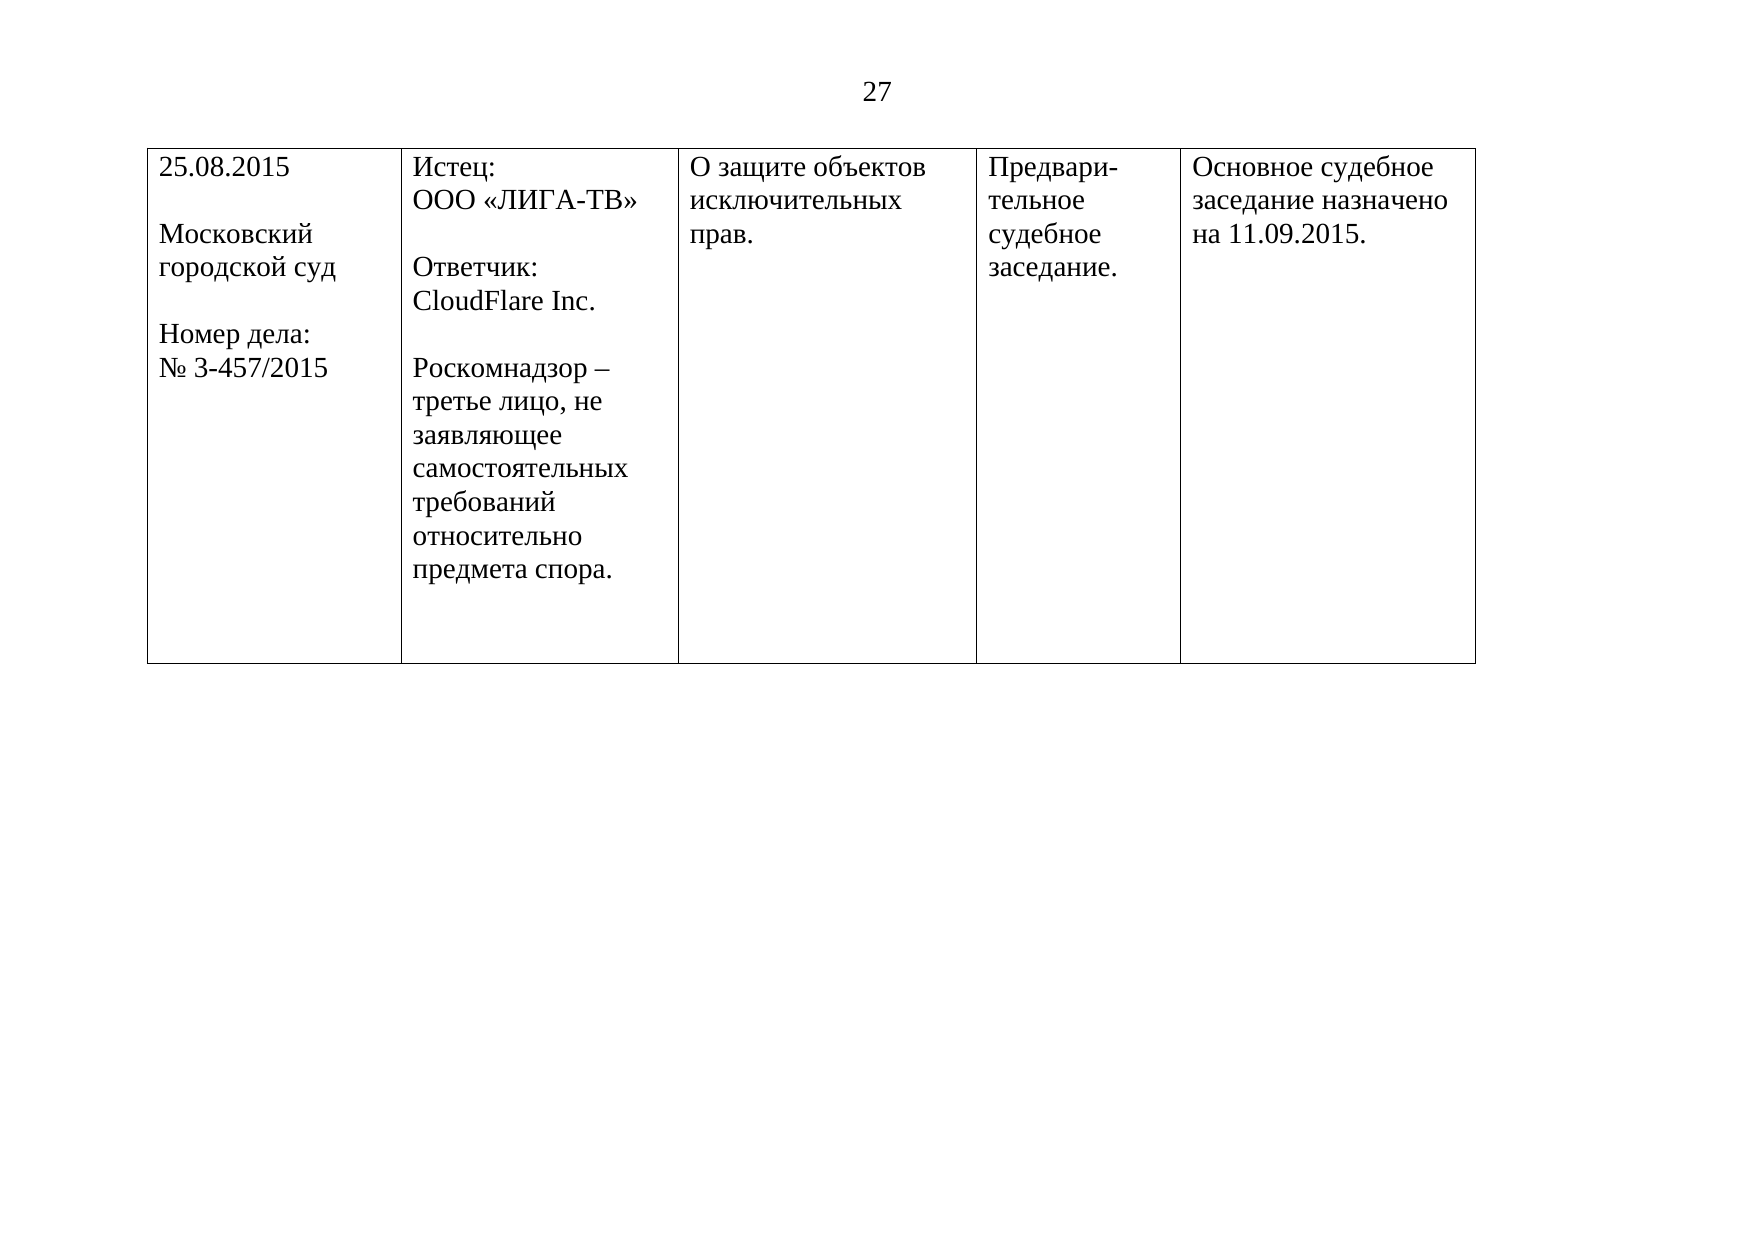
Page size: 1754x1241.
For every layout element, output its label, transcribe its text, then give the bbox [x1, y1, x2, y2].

table_cell Истец: ООО «ЛИГА-ТВ» Ответчик: CloudFlare Inc. Роскомнадзор – третье лицо, не заявляющее самостоятельных требований относительно предмета спора. [402, 149, 678, 663]
table_cell 25.08.2015 Московский городской суд Номер дела: № 3-457/2015 [148, 149, 401, 663]
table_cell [679, 149, 976, 663]
table_cell Основное судебное заседание назначено на 11.09.2015. [1181, 149, 1475, 663]
table_cell Предвари-тельное судебное заседание. [977, 149, 1180, 663]
